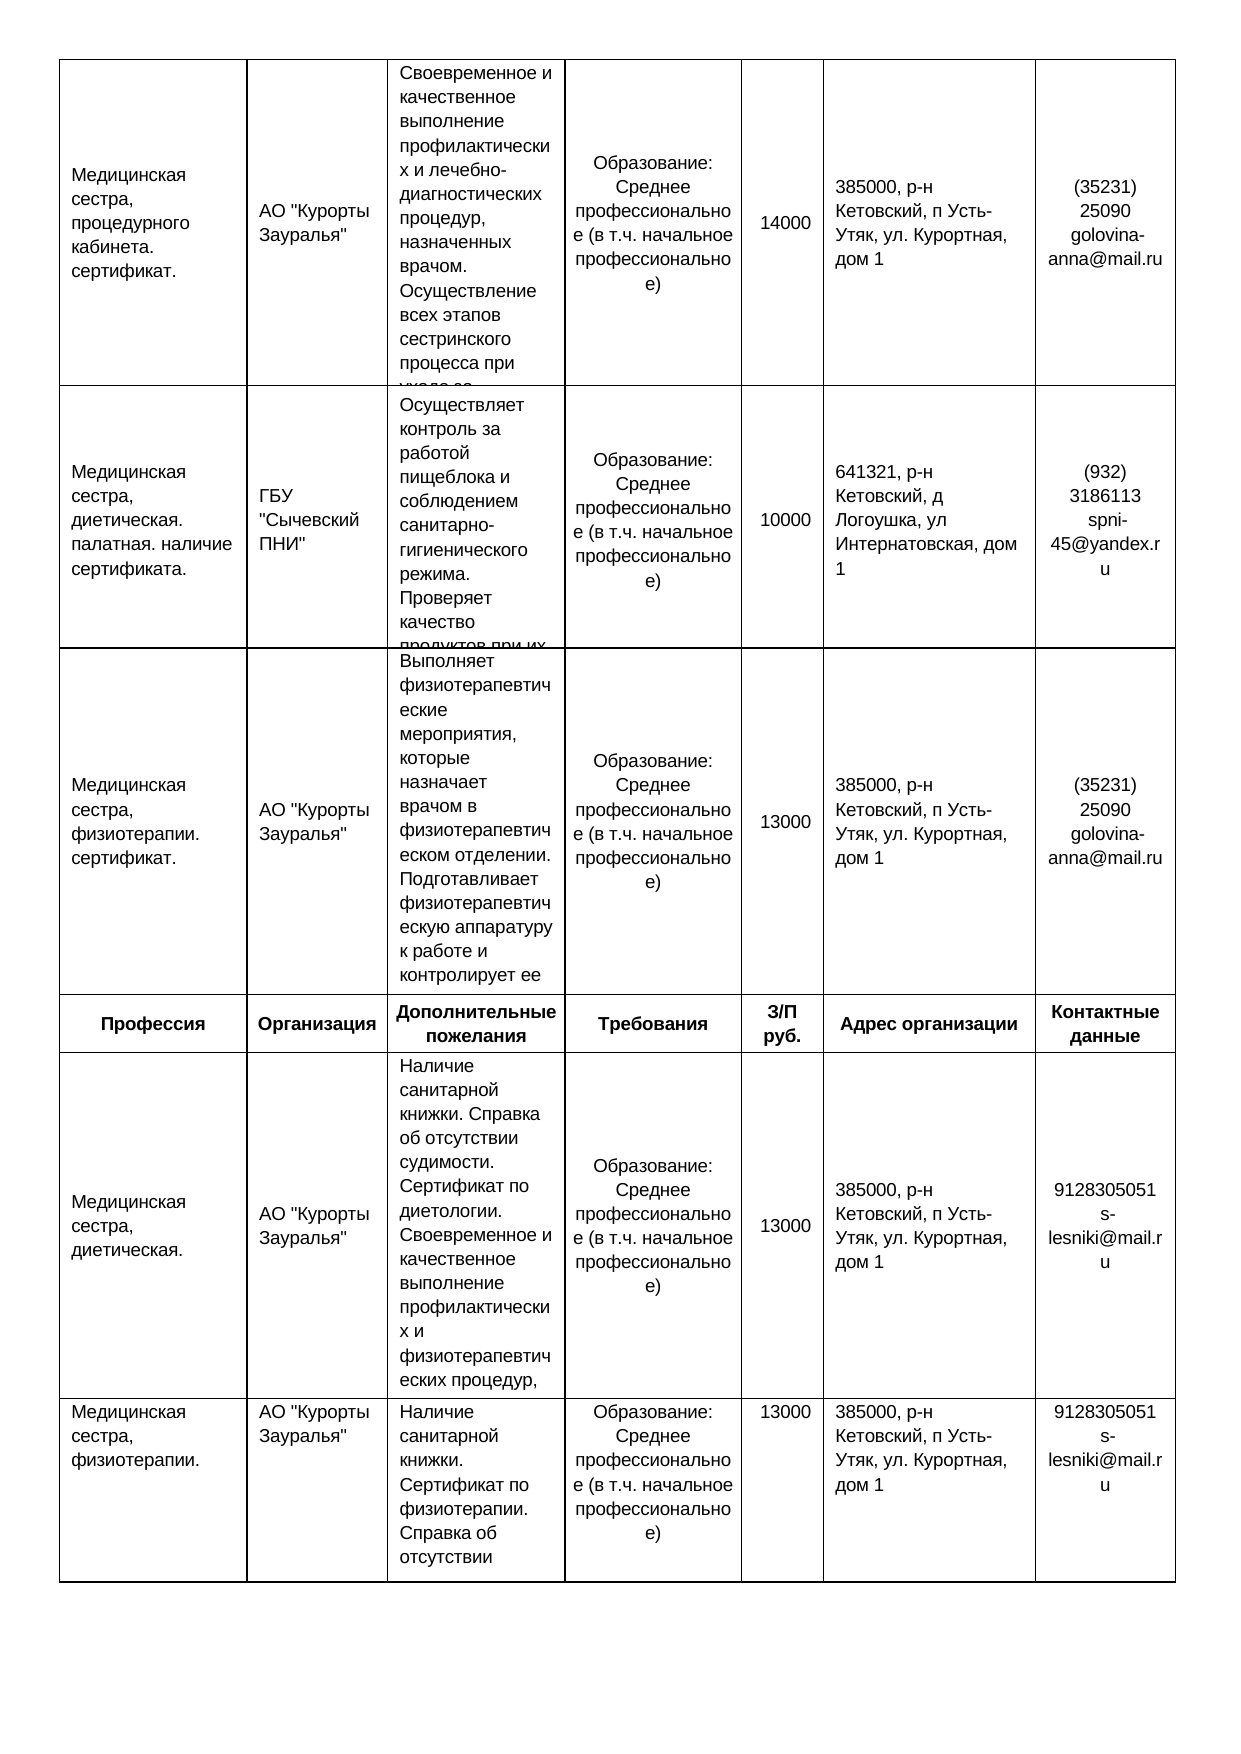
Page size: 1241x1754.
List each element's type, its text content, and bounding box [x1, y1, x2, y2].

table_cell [824, 1399, 1035, 1581]
table_cell Медицинская сестра, диетическая. [60, 1053, 246, 1398]
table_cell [60, 1399, 246, 1581]
table_cell 385000, р-н Кетовский, п Усть-Утяк, ул. Курортная, дом 1 [824, 1053, 1035, 1398]
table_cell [1036, 1399, 1175, 1581]
table_cell Требования [566, 995, 741, 1052]
table_cell Своевременное и качественное выполнение профилактических и лечебно-диагностических процедур, назначенных врачом. Осуществление всех этапов сестринского процесса при уходе за пациентами. [388, 60, 564, 384]
table_cell 13000 [742, 1053, 823, 1398]
table_cell 13000 [742, 1399, 823, 1581]
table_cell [566, 1399, 741, 1581]
table_cell Образование: Среднее профессиональное (в т.ч. начальное профессиональное) [566, 1053, 741, 1398]
table_cell Образование: Среднее профессиональное (в т.ч. начальное профессиональное) [566, 386, 741, 647]
table_cell 9128305051 s-lesniki@mail.ru [1036, 1053, 1175, 1398]
table_cell Осуществляет контроль за работой пищеблока и соблюдением санитарно-гигиенического режима. Проверяет качество продуктов при их поступлении. [388, 386, 564, 647]
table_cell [388, 1399, 564, 1581]
table_cell Медицинская сестра, физиотерапии. сертификат. [60, 649, 246, 993]
table_cell 10000 [742, 386, 823, 647]
table_cell Дополнительные пожелания [388, 995, 564, 1052]
table_cell 385000, р-н Кетовский, п Усть-Утяк, ул. Курортная, дом 1 [824, 649, 1035, 993]
table_cell 13000 [742, 649, 823, 993]
table_cell АО "Курорты Зауралья" [248, 649, 387, 993]
table_cell Выполняет физиотерапевтические мероприятия, которые назначает врачом в физиотерапевтическом отделении. Подготавливает физиотерапевтическую аппаратуру к работе и контролирует ее исправность. [388, 649, 564, 993]
table_cell АО "Курорты Зауралья" [248, 1053, 387, 1398]
table_cell Организация [248, 995, 387, 1052]
table_cell (932) 3186113 spni-45@yandex.ru [1036, 386, 1175, 647]
table_cell (35231) 25090 golovina-anna@mail.ru [1036, 649, 1175, 993]
table_cell (35231) 25090 golovina-anna@mail.ru [1036, 60, 1175, 384]
table_cell Контактные данные [1036, 995, 1175, 1052]
table_cell 14000 [742, 60, 823, 384]
table_cell Профессия [60, 995, 246, 1052]
table_cell Медицинская сестра, диетическая. палатная. наличие сертификата. [60, 386, 246, 647]
table_cell ГБУ "Сычевский ПНИ" [248, 386, 387, 647]
table_cell АО "Курорты Зауралья" [248, 60, 387, 384]
table_cell Адрес организации [824, 995, 1035, 1052]
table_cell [248, 1399, 387, 1581]
table_cell Медицинская сестра, процедурного кабинета. сертификат. [60, 60, 246, 384]
table_cell З/П руб. [742, 995, 823, 1052]
table_cell Образование: Среднее профессиональное (в т.ч. начальное профессиональное) [566, 60, 741, 384]
table_cell Образование: Среднее профессиональное (в т.ч. начальное профессиональное) [566, 649, 741, 993]
table_cell 385000, р-н Кетовский, п Усть-Утяк, ул. Курортная, дом 1 [824, 60, 1035, 384]
table_cell 641321, р-н Кетовский, д Логоушка, ул Интернатовская, дом 1 [824, 386, 1035, 647]
table_cell Наличие санитарной книжки. Справка об отсутствии судимости. Сертификат по диетологии. Своевременное и качественное выполнение профилактических и физиотерапевтических процедур, назначенных врачом. [388, 1053, 564, 1398]
